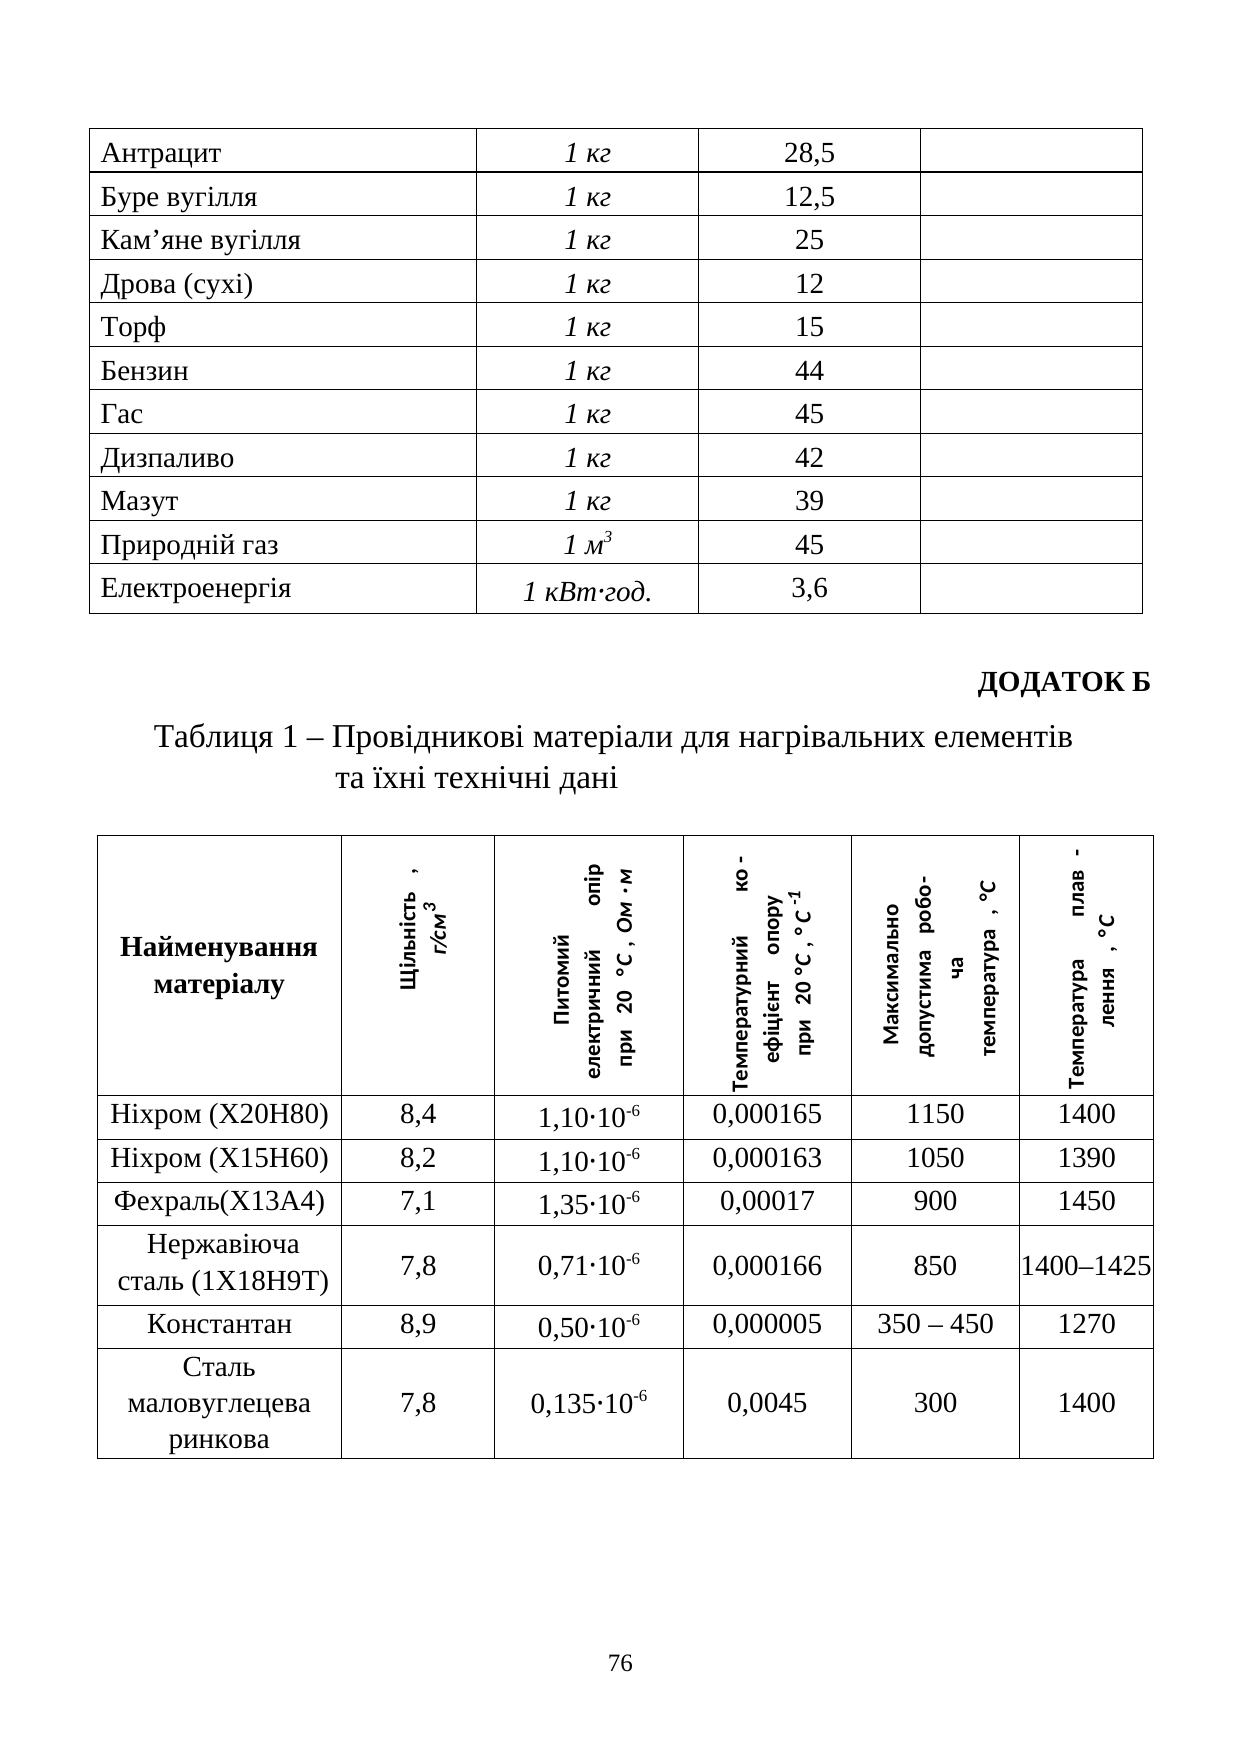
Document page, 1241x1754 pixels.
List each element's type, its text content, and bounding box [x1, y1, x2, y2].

table_cell 850 [852, 1226, 1019, 1305]
table_cell 1 кг [477, 477, 698, 520]
table_cell 28,5 [699, 129, 920, 171]
table_cell 1 кг [477, 129, 698, 171]
table_cell Константан [98, 1306, 341, 1348]
table_cell 25 [699, 216, 920, 258]
table_cell [921, 303, 1142, 346]
table_cell 1 кг [477, 434, 698, 476]
table_cell 900 [852, 1183, 1019, 1225]
table_cell 39 [699, 477, 920, 520]
table_cell Антрацит [90, 129, 476, 171]
table_cell 3,6 [699, 564, 920, 613]
table_cell 0,0045 [684, 1349, 851, 1458]
table_cell Кам’яне вугілля [90, 216, 476, 258]
table_cell 7,1 [342, 1183, 494, 1225]
table_cell 1,10·10-6 [495, 1140, 683, 1182]
table_cell Бензин [90, 347, 476, 389]
text та їхні технічні дані [335, 757, 1170, 796]
table_cell 0,135·10-6 [495, 1349, 683, 1458]
table_cell 1450 [1020, 1183, 1153, 1225]
table_cell Нержавіюча сталь (1Х18Н9Т) [98, 1226, 341, 1305]
text ДОДАТОК Б [44, 664, 1151, 698]
table_cell 0,00017 [684, 1183, 851, 1225]
table_cell 1 кг [477, 347, 698, 389]
table_cell Електроенергія [90, 564, 476, 613]
table_cell 1390 [1020, 1140, 1153, 1182]
table_cell 1 кг [477, 260, 698, 302]
table_cell 45 [699, 390, 920, 433]
table_cell [921, 434, 1142, 476]
table_cell 12 [699, 260, 920, 302]
table_cell Мазут [90, 477, 476, 520]
table_cell 7,8 [342, 1349, 494, 1458]
table_cell [921, 216, 1142, 258]
table_cell 1,35·10-6 [495, 1183, 683, 1225]
table_cell Буре вугілля [90, 173, 476, 215]
table_cell 0,71·10-6 [495, 1226, 683, 1305]
table_cell 1400 [1020, 1096, 1153, 1139]
table_cell Дизпаливо [90, 434, 476, 476]
table_cell Природній газ [90, 521, 476, 563]
table_cell Ніхром (Х15Н60) [98, 1140, 341, 1182]
table_cell Гас [90, 390, 476, 433]
table_cell 1 кг [477, 303, 698, 346]
table_header [1020, 836, 1153, 1095]
table_cell [921, 477, 1142, 520]
table_cell [921, 521, 1142, 563]
table_cell [921, 347, 1142, 389]
table_cell 1270 [1020, 1306, 1153, 1348]
table_header Найменування матеріалу [98, 836, 341, 1095]
table_cell 1 м3 [477, 521, 698, 563]
table_cell 8,9 [342, 1306, 494, 1348]
table_header [495, 836, 683, 1095]
table_cell Сталь маловуглецева ринкова [98, 1349, 341, 1458]
table_cell 8,4 [342, 1096, 494, 1139]
table_cell 300 [852, 1349, 1019, 1458]
table_cell 1 кВт·год. [477, 564, 698, 613]
table_cell Торф [90, 303, 476, 346]
table_cell [921, 173, 1142, 215]
table_cell [921, 564, 1142, 613]
table_cell 45 [699, 521, 920, 563]
table_cell 0,50·10-6 [495, 1306, 683, 1348]
table_cell Ніхром (Х20Н80) [98, 1096, 341, 1139]
table_cell 350 – 450 [852, 1306, 1019, 1348]
table_cell 1400–1425 [1020, 1226, 1153, 1305]
table_cell 12,5 [699, 173, 920, 215]
table_cell [921, 260, 1142, 302]
table_cell 1 кг [477, 390, 698, 433]
table_cell 42 [699, 434, 920, 476]
text Таблиця 1 – Провідникові матеріали для нагрівальних елементів [153, 716, 1170, 754]
table_cell [921, 129, 1142, 171]
table_cell 7,8 [342, 1226, 494, 1305]
table_cell 0,000165 [684, 1096, 851, 1139]
table_cell 0,000005 [684, 1306, 851, 1348]
table_cell 0,000163 [684, 1140, 851, 1182]
table_header [684, 836, 851, 1095]
table_cell 1400 [1020, 1349, 1153, 1458]
table_cell 1 кг [477, 216, 698, 258]
table_cell 8,2 [342, 1140, 494, 1182]
table_cell 1150 [852, 1096, 1019, 1139]
table_header [342, 836, 494, 1095]
table_cell 1 кг [477, 173, 698, 215]
table_cell 44 [699, 347, 920, 389]
table_cell 1,10·10-6 [495, 1096, 683, 1139]
table_cell Дрова (сухі) [90, 260, 476, 302]
table_header [852, 836, 1019, 1095]
table_cell 1050 [852, 1140, 1019, 1182]
table_cell [921, 390, 1142, 433]
table_cell 0,000166 [684, 1226, 851, 1305]
table_cell Фехраль(Х13А4) [98, 1183, 341, 1225]
table_cell 15 [699, 303, 920, 346]
